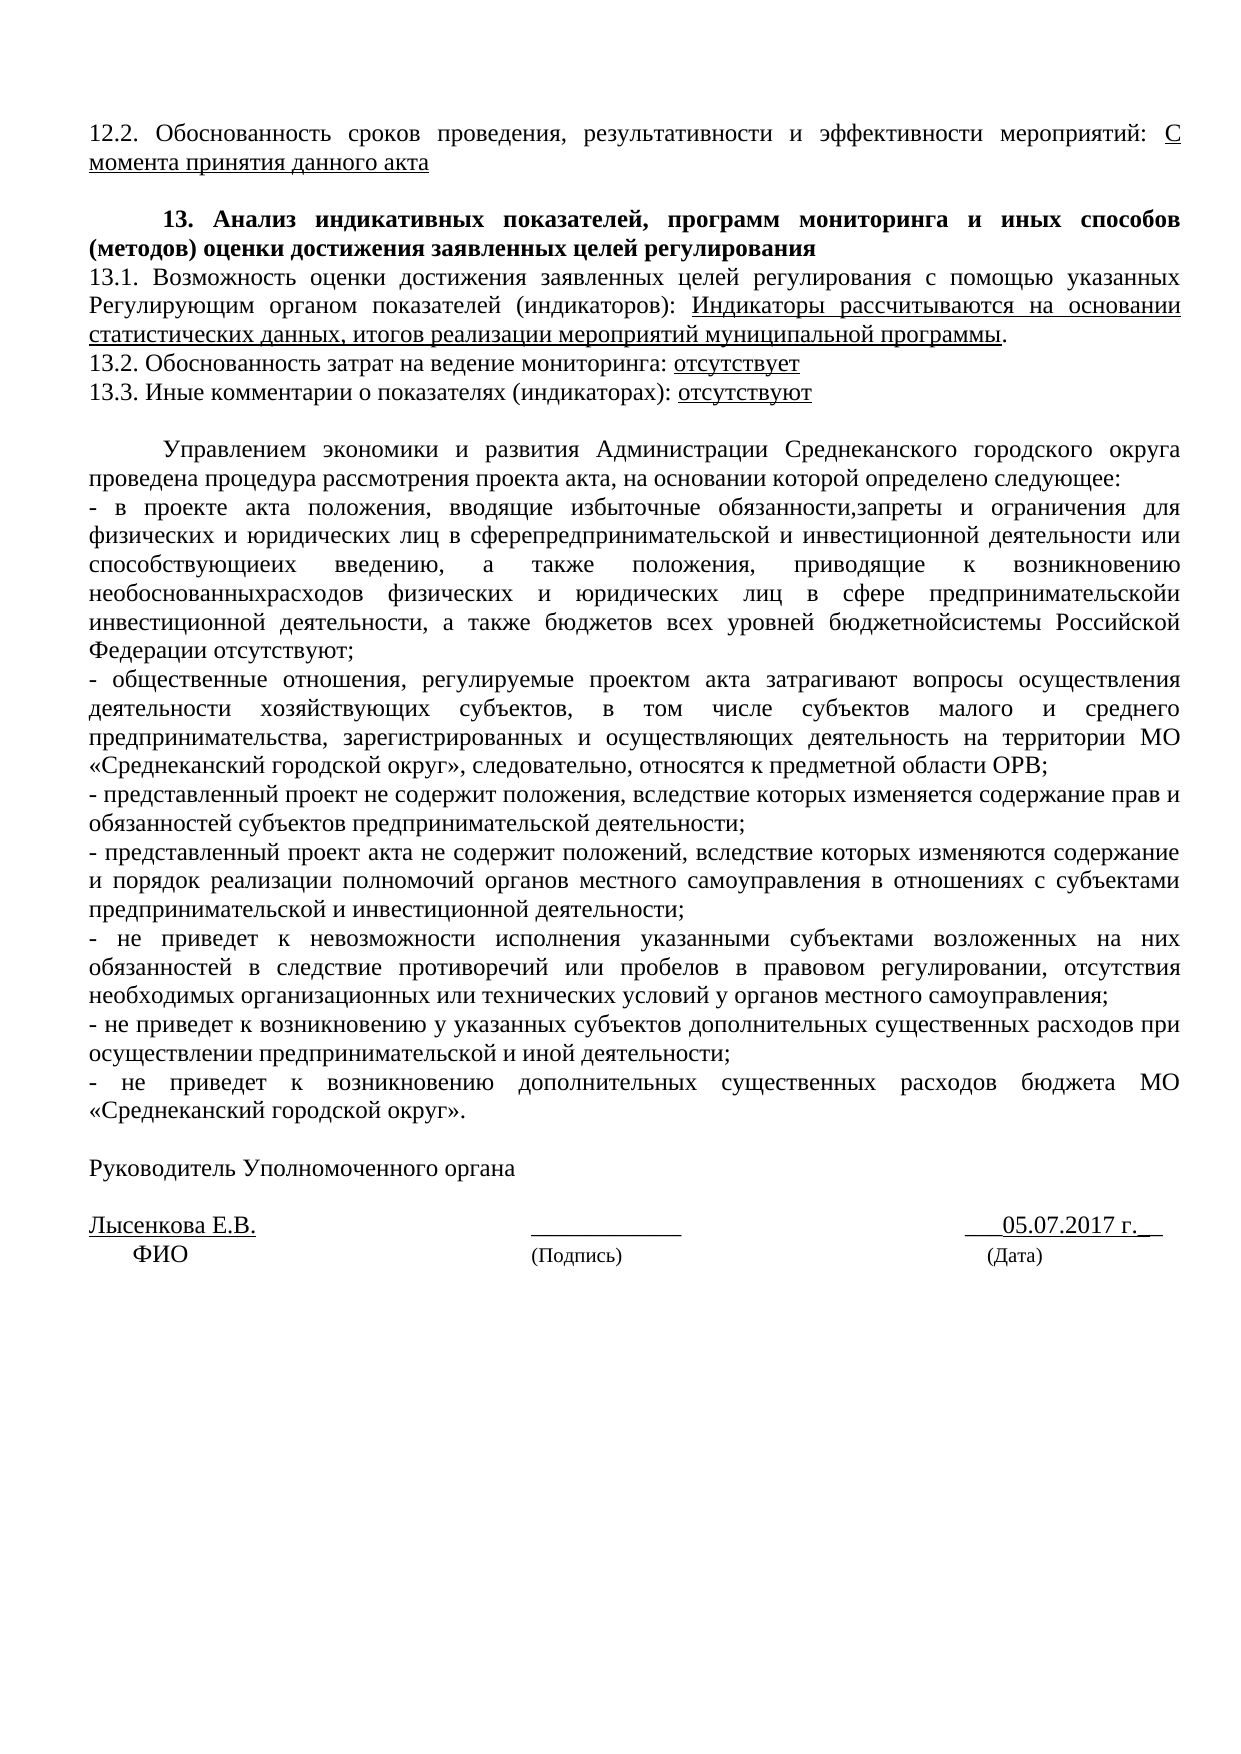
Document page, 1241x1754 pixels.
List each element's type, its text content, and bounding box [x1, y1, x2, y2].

text - не приведет к невозможности исполнения указанными субъектами возложенных на них обязанностей в следствие противоречий или пробелов в правовом регулировании, отсутствия необходимых организационных или технических условий у органов местного самоуправления; [89, 923, 1181, 1009]
text - в проекте акта положения, вводящие избыточные обязанности,запреты и ограничения для физических и юридических лиц в сферепредпринимательской и инвестиционной деятельности или способствующиеих введению, а также положения, приводящие к возникновению необоснованныхрасходов физических и юридических лиц в сфере предпринимательскойи инвестиционной деятельности, а также бюджетов всех уровней бюджетнойсистемы Российской Федерации отсутствуют; [89, 492, 1181, 664]
text Руководитель Уполномоченного органа [89, 1153, 1181, 1182]
text Лысенкова Е.В. ____________ ___05.07.2017 г.__ [89, 1211, 1181, 1239]
text - не приведет к возникновению у указанных субъектов дополнительных существенных расходов при осуществлении предпринимательской и иной деятельности; [89, 1009, 1181, 1067]
text 13. Анализ индикативных показателей, программ мониторинга и иных способов (методов) оценки достижения заявленных целей регулирования [89, 204, 1181, 262]
text 13.2. Обоснованность затрат на ведение мониторинга: отсутствует [89, 348, 1181, 377]
text - представленный проект акта не содержит положений, вследствие которых изменяются содержание и порядок реализации полномочий органов местного самоуправления в отношениях с субъектами предпринимательской и инвестиционной деятельности; [89, 837, 1181, 923]
text ФИО (Подпись) (Дата) [89, 1239, 1181, 1268]
text Управлением экономики и развития Администрации Среднеканского городского округа проведена процедура рассмотрения проекта акта, на основании которой определено следующее: [89, 434, 1181, 492]
text 13.1. Возможность оценки достижения заявленных целей регулирования с помощью указанных Регулирующим органом показателей (индикаторов): Индикаторы рассчитываются на основании статистических данных, итогов реализации мероприятий муниципальной программы. [89, 262, 1181, 348]
text - общественные отношения, регулируемые проектом акта затрагивают вопросы осуществления деятельности хозяйствующих субъектов, в том числе субъектов малого и среднего предпринимательства, зарегистрированных и осуществляющих деятельность на территории МО «Среднеканский городской округ», следовательно, относятся к предметной области ОРВ; [89, 664, 1181, 779]
text - представленный проект не содержит положения, вследствие которых изменяется содержание прав и обязанностей субъектов предпринимательской деятельности; [89, 779, 1181, 837]
text 12.2. Обоснованность сроков проведения, результативности и эффективности мероприятий: С момента принятия данного акта [89, 118, 1181, 176]
text 13.3. Иные комментарии о показателях (индикаторах): отсутствуют [89, 377, 1181, 406]
text - не приведет к возникновению дополнительных существенных расходов бюджета МО «Среднеканский городской округ». [89, 1067, 1181, 1124]
